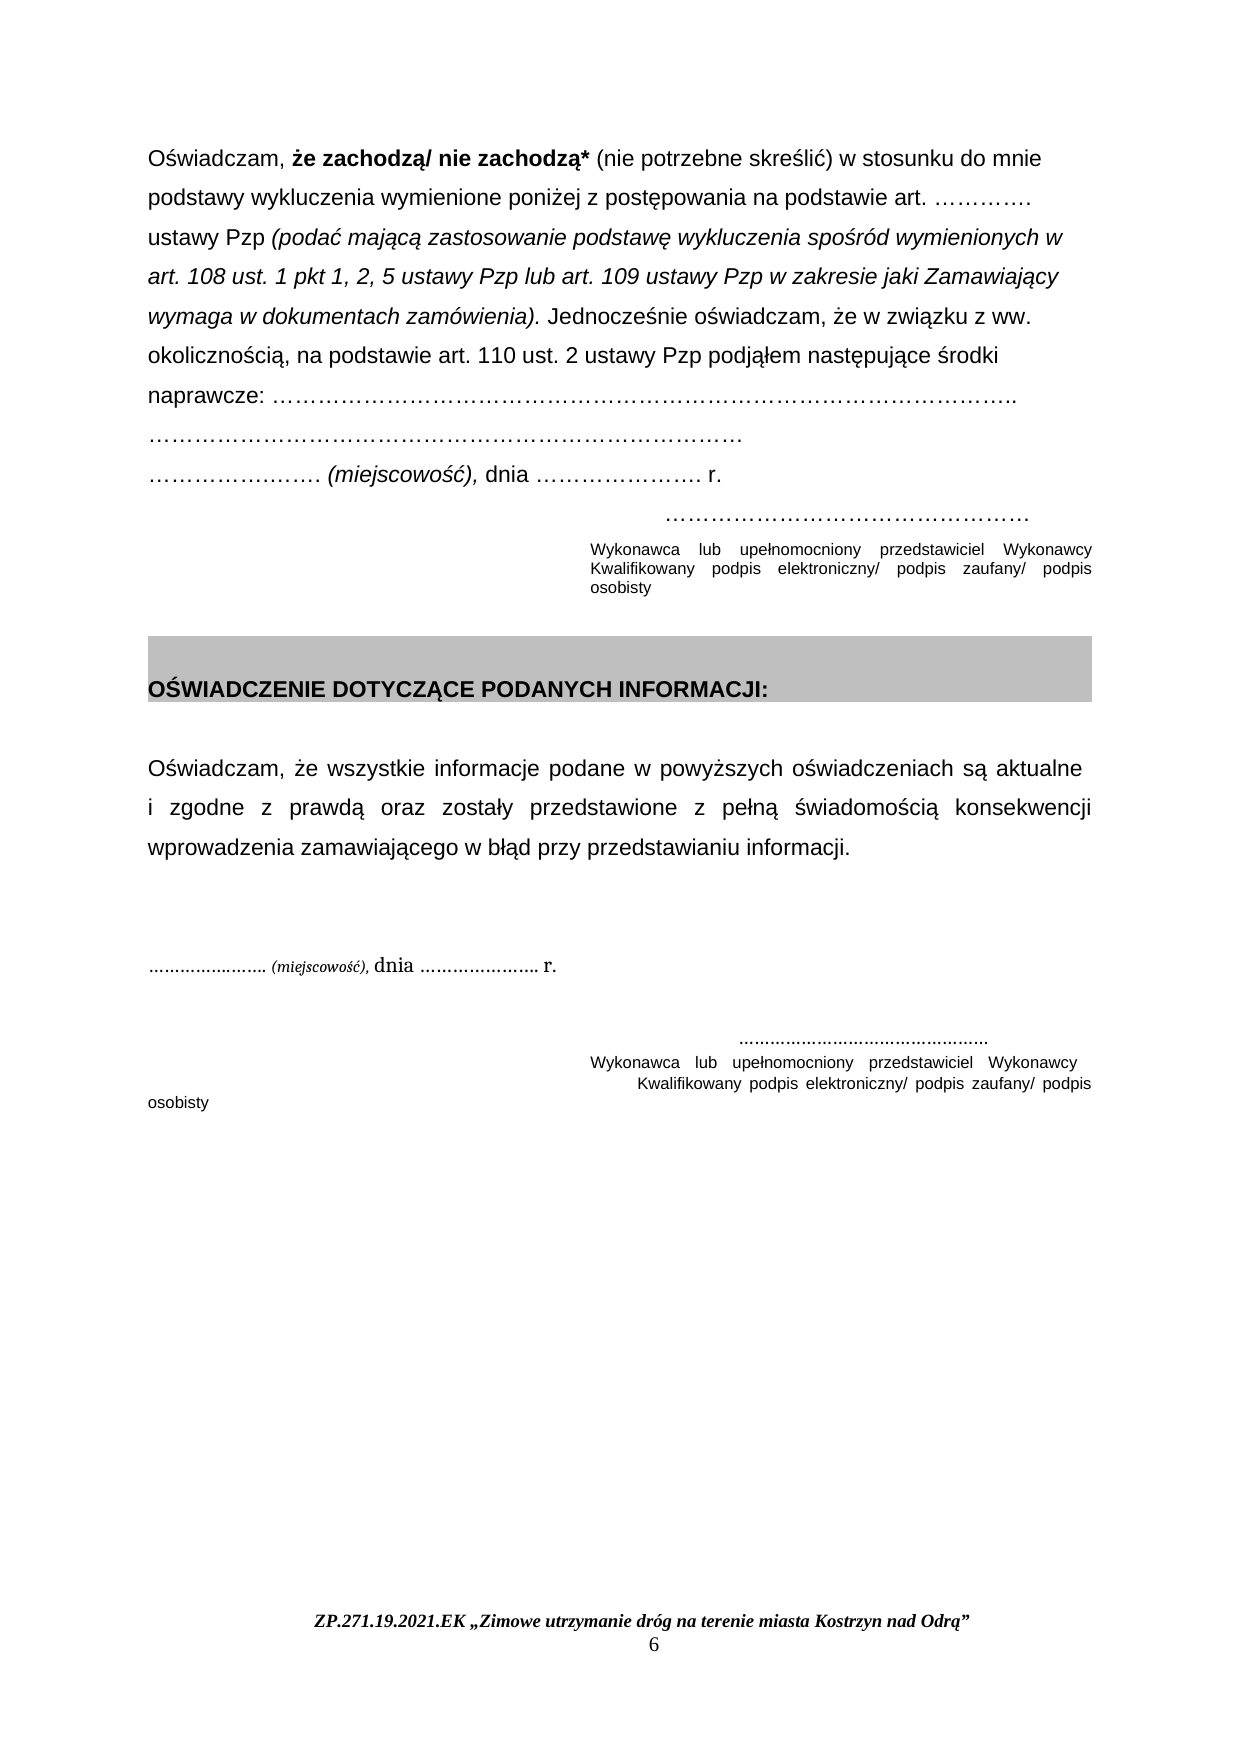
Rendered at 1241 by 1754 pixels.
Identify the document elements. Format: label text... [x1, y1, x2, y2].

text Oświadczam, że zachodzą/ nie zachodzą* (nie potrzebne skreślić) w stosunku do mnie podstawy wykluczenia wymienione poniżej z postępowania na podstawie art. …………. ustawy Pzp (podać mającą zastosowanie podstawę wykluczenia spośród wymienionych w art. 108 ust. 1 pkt 1, 2, 5 ustawy Pzp lub art. 109 ustawy Pzp w zakresie jaki Zamawiający wymaga w dokumentach zamówienia). Jednocześnie oświadczam, że w związku z ww. okolicznością, na podstawie art. 110 ust. 2 ustawy Pzp podjąłem następujące środki naprawcze: ……………………………………………………………………………………..…………………………………………………………………… [148, 145, 1092, 447]
text Wykonawca lub upełnomocniony przedstawiciel Wykonawcy Kwalifikowany podpis elektroniczny/ podpis zaufany/ podpis osobisty [590, 539, 1092, 597]
text OŚWIADCZENIE DOTYCZĄCE PODANYCH INFORMACJI: [148, 676, 1092, 702]
text …………….……. (miejscowość), dnia …………………. r. [148, 461, 1092, 487]
text Oświadczam, że wszystkie informacje podane w powyższych oświadczeniach są aktualne i zgodne z prawdą oraz zostały przedstawione z pełną świadomością konsekwencji wprowadzenia zamawiającego w błąd przy przedstawianiu informacji. [148, 755, 1092, 860]
text ………………………………………… Wykonawca lub upełnomocniony przedstawiciel Wykonawcy Kwalifikowany podpis elektroniczny/ podpis zaufany/ podpis osobisty [148, 1026, 1092, 1112]
text …………….……. (miejscowość), dnia …………………. r. [148, 952, 1092, 977]
text ………………………………………… [148, 500, 1092, 526]
